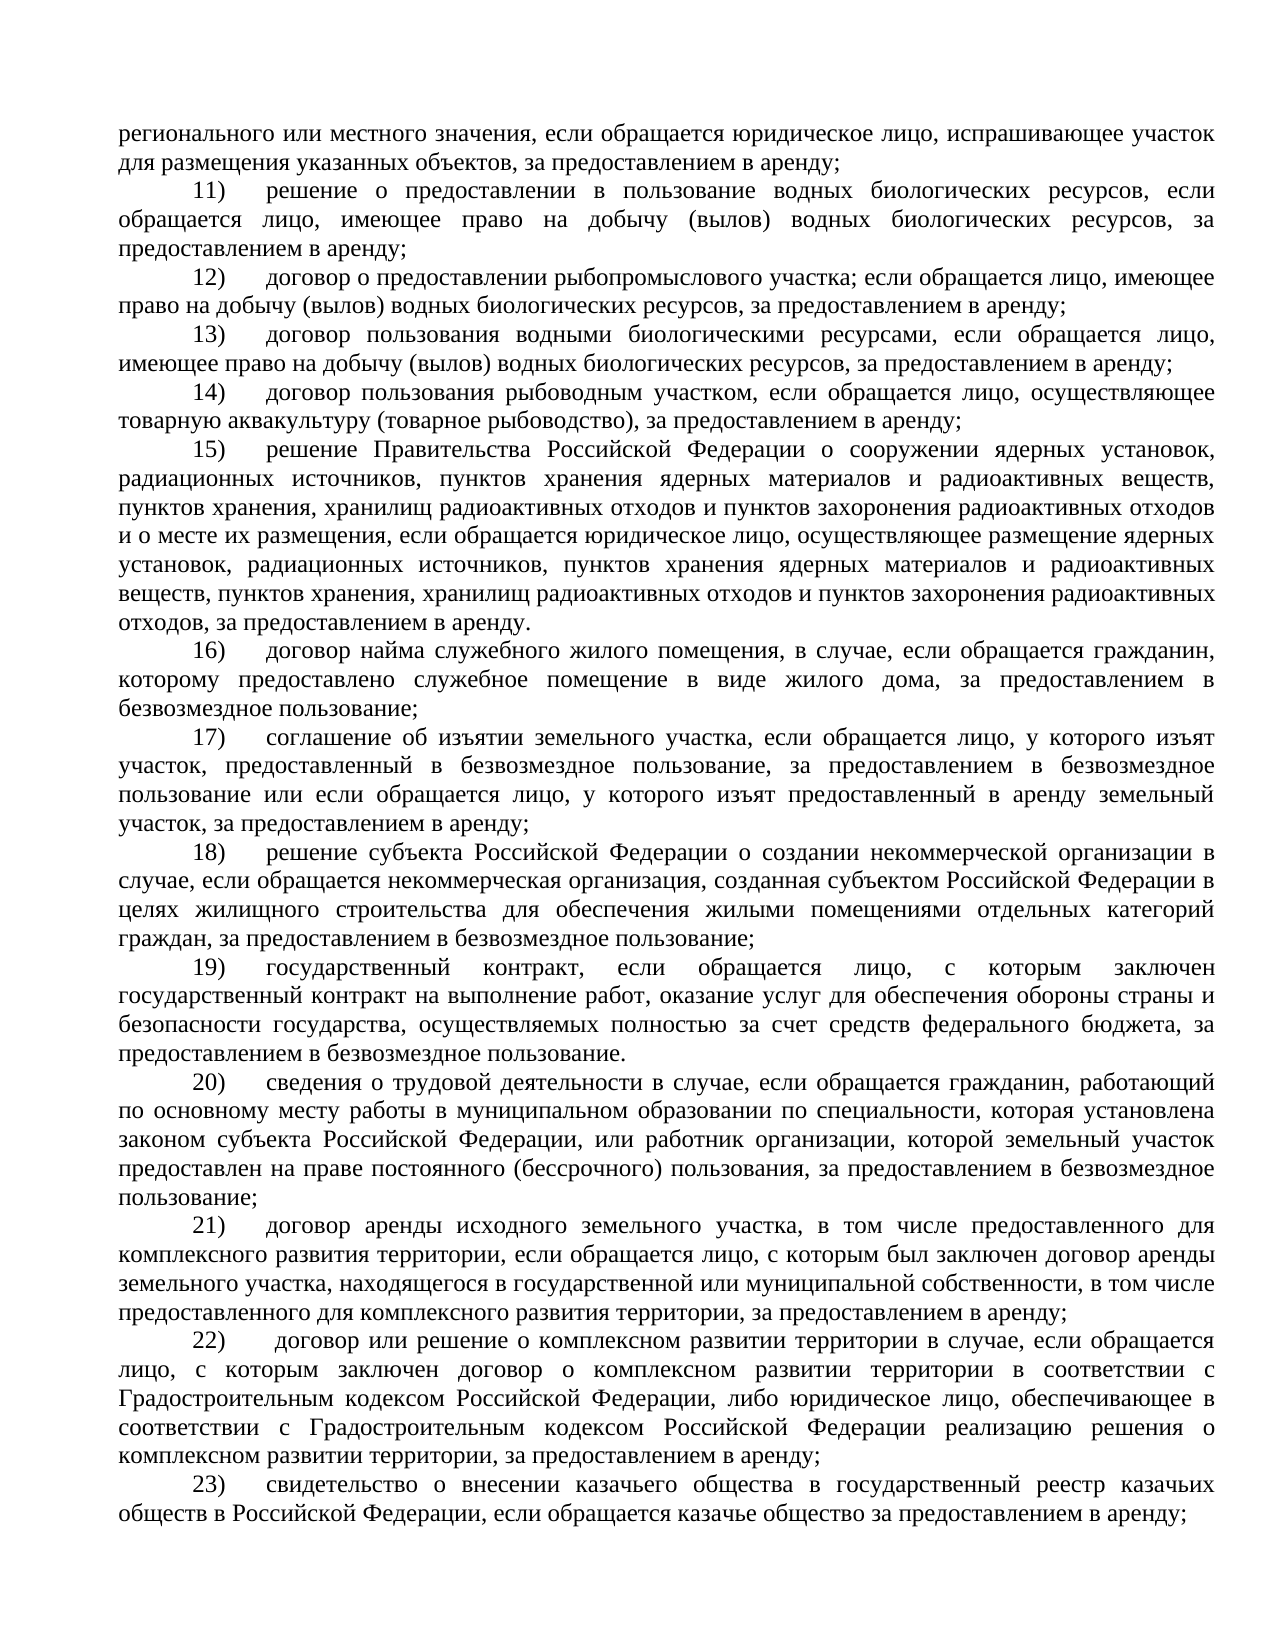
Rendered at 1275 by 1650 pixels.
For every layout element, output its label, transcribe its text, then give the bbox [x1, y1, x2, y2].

list соглашение об изъятии земельного участка, если обращается лицо, у которого изъят участок, предоставленный в безвозмездное пользование, за предоставлением в безвозмездное пользование или если обращается лицо, у которого изъят предоставленный в аренду земельный участок, за предоставлением в аренду; [118, 722, 1216, 837]
list договор пользования рыбоводным участком, если обращается лицо, осуществляющее товарную аквакультуру (товарное рыбоводство), за предоставлением в аренду; [118, 377, 1216, 434]
list договор пользования водными биологическими ресурсами, если обращается лицо, имеющее право на добычу (вылов) водных биологических ресурсов, за предоставлением в аренду; [118, 319, 1216, 377]
list договор найма служебного жилого помещения, в случае, если обращается гражданин, которому предоставлено служебное помещение в виде жилого дома, за предоставлением в безвозмездное пользование; [118, 636, 1216, 722]
list решение о предоставлении в пользование водных биологических ресурсов, если обращается лицо, имеющее право на добычу (вылов) водных биологических ресурсов, за предоставлением в аренду; [118, 176, 1216, 262]
list решение субъекта Российской Федерации о создании некоммерческой организации в случае, если обращается некоммерческая организация, созданная субъектом Российской Федерации в целях жилищного строительства для обеспечения жилыми помещениями отдельных категорий граждан, за предоставлением в безвозмездное пользование; [118, 837, 1216, 952]
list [118, 118, 1216, 176]
list договор аренды исходного земельного участка, в том числе предоставленного для комплексного развития территории, если обращается лицо, с которым был заключен договор аренды земельного участка, находящегося в государственной или муниципальной собственности, в том числе предоставленного для комплексного развития территории, за предоставлением в аренду; [118, 1211, 1216, 1326]
list решение Правительства Российской Федерации о сооружении ядерных установок, радиационных источников, пунктов хранения ядерных материалов и радиоактивных веществ, пунктов хранения, хранилищ радиоактивных отходов и пунктов захоронения радиоактивных отходов и о месте их размещения, если обращается юридическое лицо, осуществляющее размещение ядерных установок, радиационных источников, пунктов хранения ядерных материалов и радиоактивных веществ, пунктов хранения, хранилищ радиоактивных отходов и пунктов захоронения радиоактивных отходов, за предоставлением в аренду. [118, 434, 1216, 636]
list сведения о трудовой деятельности в случае, если обращается гражданин, работающий по основному месту работы в муниципальном образовании по специальности, которая установлена законом субъекта Российской Федерации, или работник организации, которой земельный участок предоставлен на праве постоянного (бессрочного) пользования, за предоставлением в безвозмездное пользование; [118, 1067, 1216, 1211]
list свидетельство о внесении казачьего общества в государственный реестр казачьих обществ в Российской Федерации, если обращается казачье общество за предоставлением в аренду; [118, 1469, 1216, 1527]
list государственный контракт, если обращается лицо, с которым заключен государственный контракт на выполнение работ, оказание услуг для обеспечения обороны страны и безопасности государства, осуществляемых полностью за счет средств федерального бюджета, за предоставлением в безвозмездное пользование. [118, 952, 1216, 1067]
list договор или решение о комплексном развитии территории в случае, если обращается лицо, с которым заключен договор о комплексном развитии территории в соответствии с Градостроительным кодексом Российской Федерации, либо юридическое лицо, обеспечивающее в соответствии с Градостроительным кодексом Российской Федерации реализацию решения о комплексном развитии территории, за предоставлением в аренду; [118, 1326, 1216, 1469]
list договор о предоставлении рыбопромыслового участка; если обращается лицо, имеющее право на добычу (вылов) водных биологических ресурсов, за предоставлением в аренду; [118, 262, 1216, 319]
